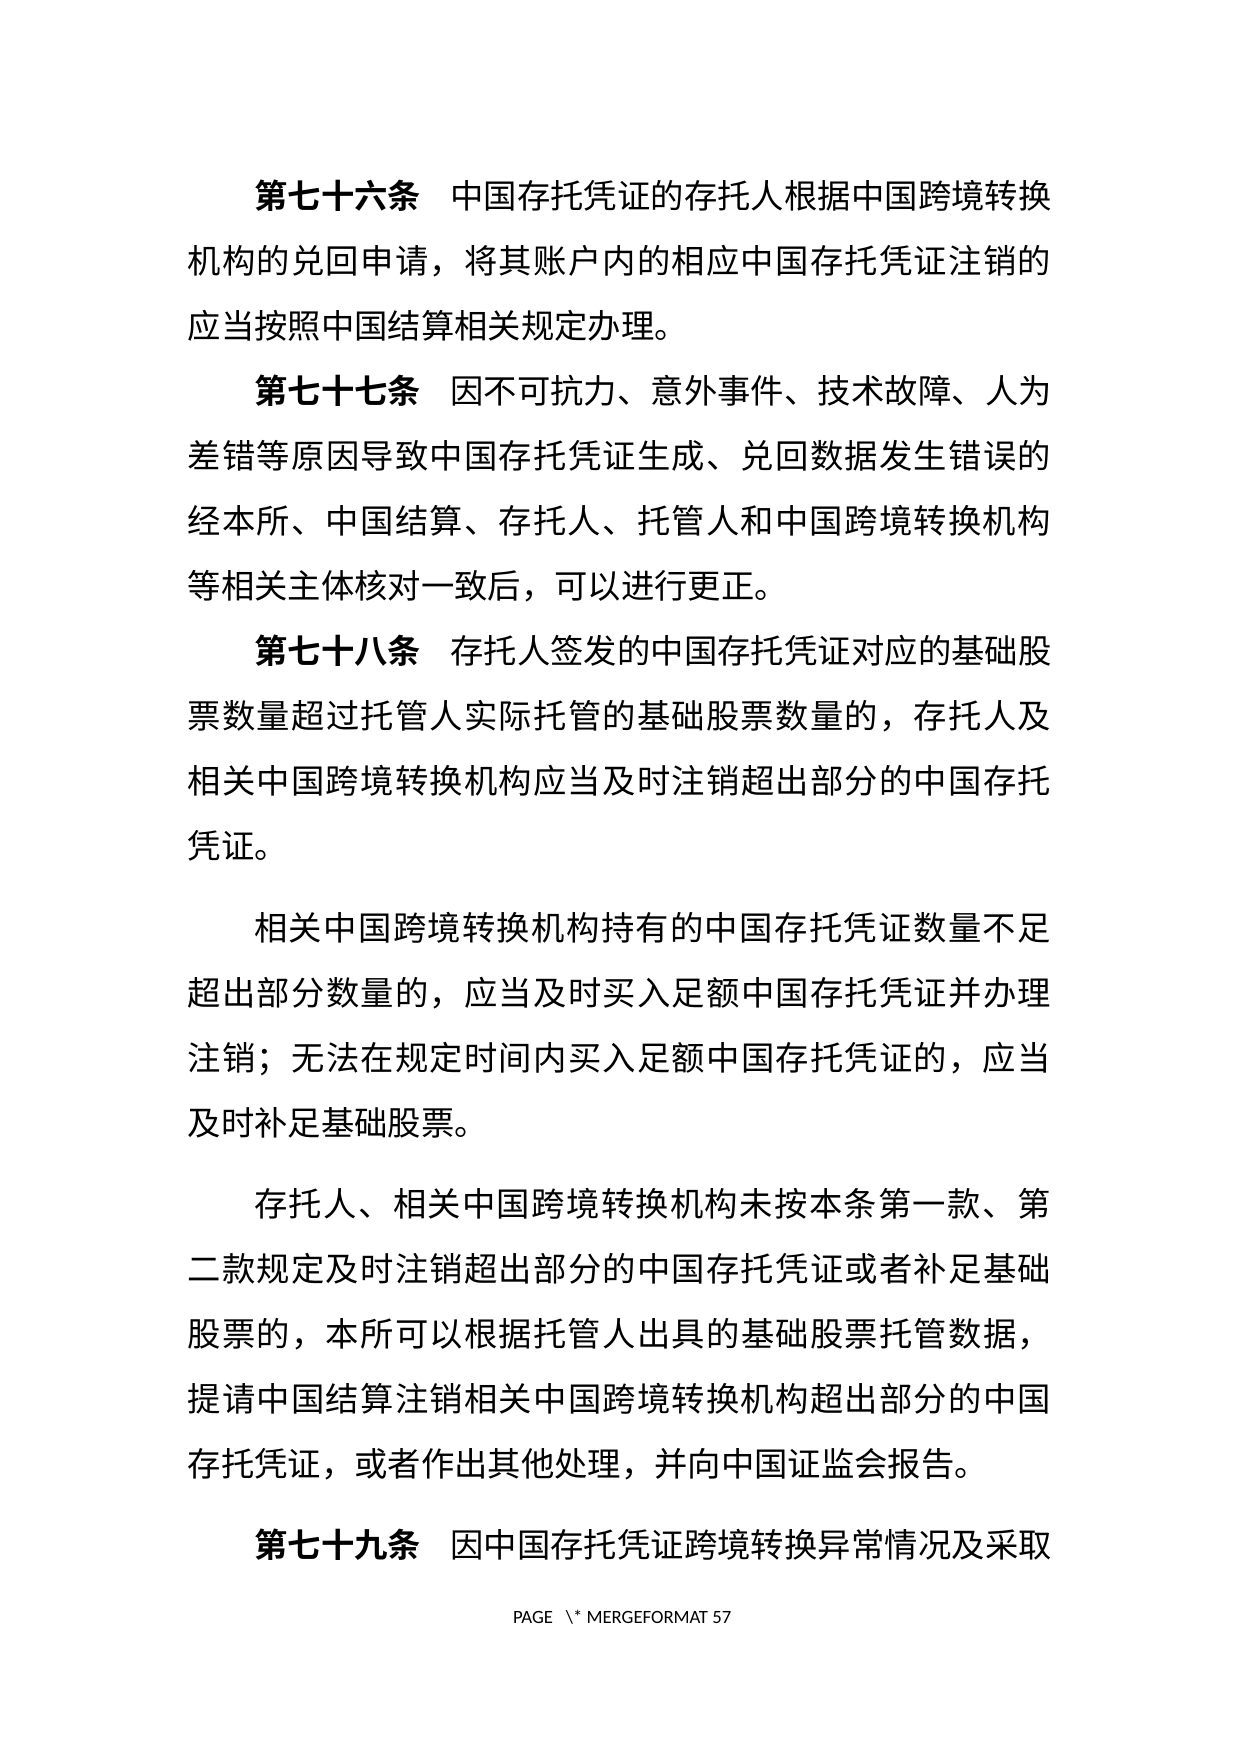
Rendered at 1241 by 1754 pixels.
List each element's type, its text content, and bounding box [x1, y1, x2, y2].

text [187, 1511, 1053, 1576]
text 存托人、相关中国跨境转换机构未按本条第一款、第二款规定及时注销超出部分的中国存托凭证或者补足基础股票的，本所可以根据托管人出具的基础股票托管数据，提请中国结算注销相关中国跨境转换机构超出部分的中国存托凭证，或者作出其他处理，并向中国证监会报告。 [187, 1169, 1053, 1494]
text 相关中国跨境转换机构持有的中国存托凭证数量不足超出部分数量的，应当及时买入足额中国存托凭证并办理注销；无法在规定时间内买入足额中国存托凭证的，应当及时补足基础股票。 [187, 893, 1053, 1153]
text 中国存托凭证的存托人根据中国跨境转换机构的兑回申请，将其账户内的相应中国存托凭证注销的，应当按照中国结算相关规定办理。 [187, 162, 1053, 357]
text 因不可抗力、意外事件、技术故障、人为差错等原因导致中国存托凭证生成、兑回数据发生错误的，经本所、中国结算、存托人、托管人和中国跨境转换机构等相关主体核对一致后，可以进行更正。 [187, 357, 1053, 617]
text 存托人签发的中国存托凭证对应的基础股票数量超过托管人实际托管的基础股票数量的，存托人及相关中国跨境转换机构应当及时注销超出部分的中国存托凭证。 [187, 617, 1053, 877]
